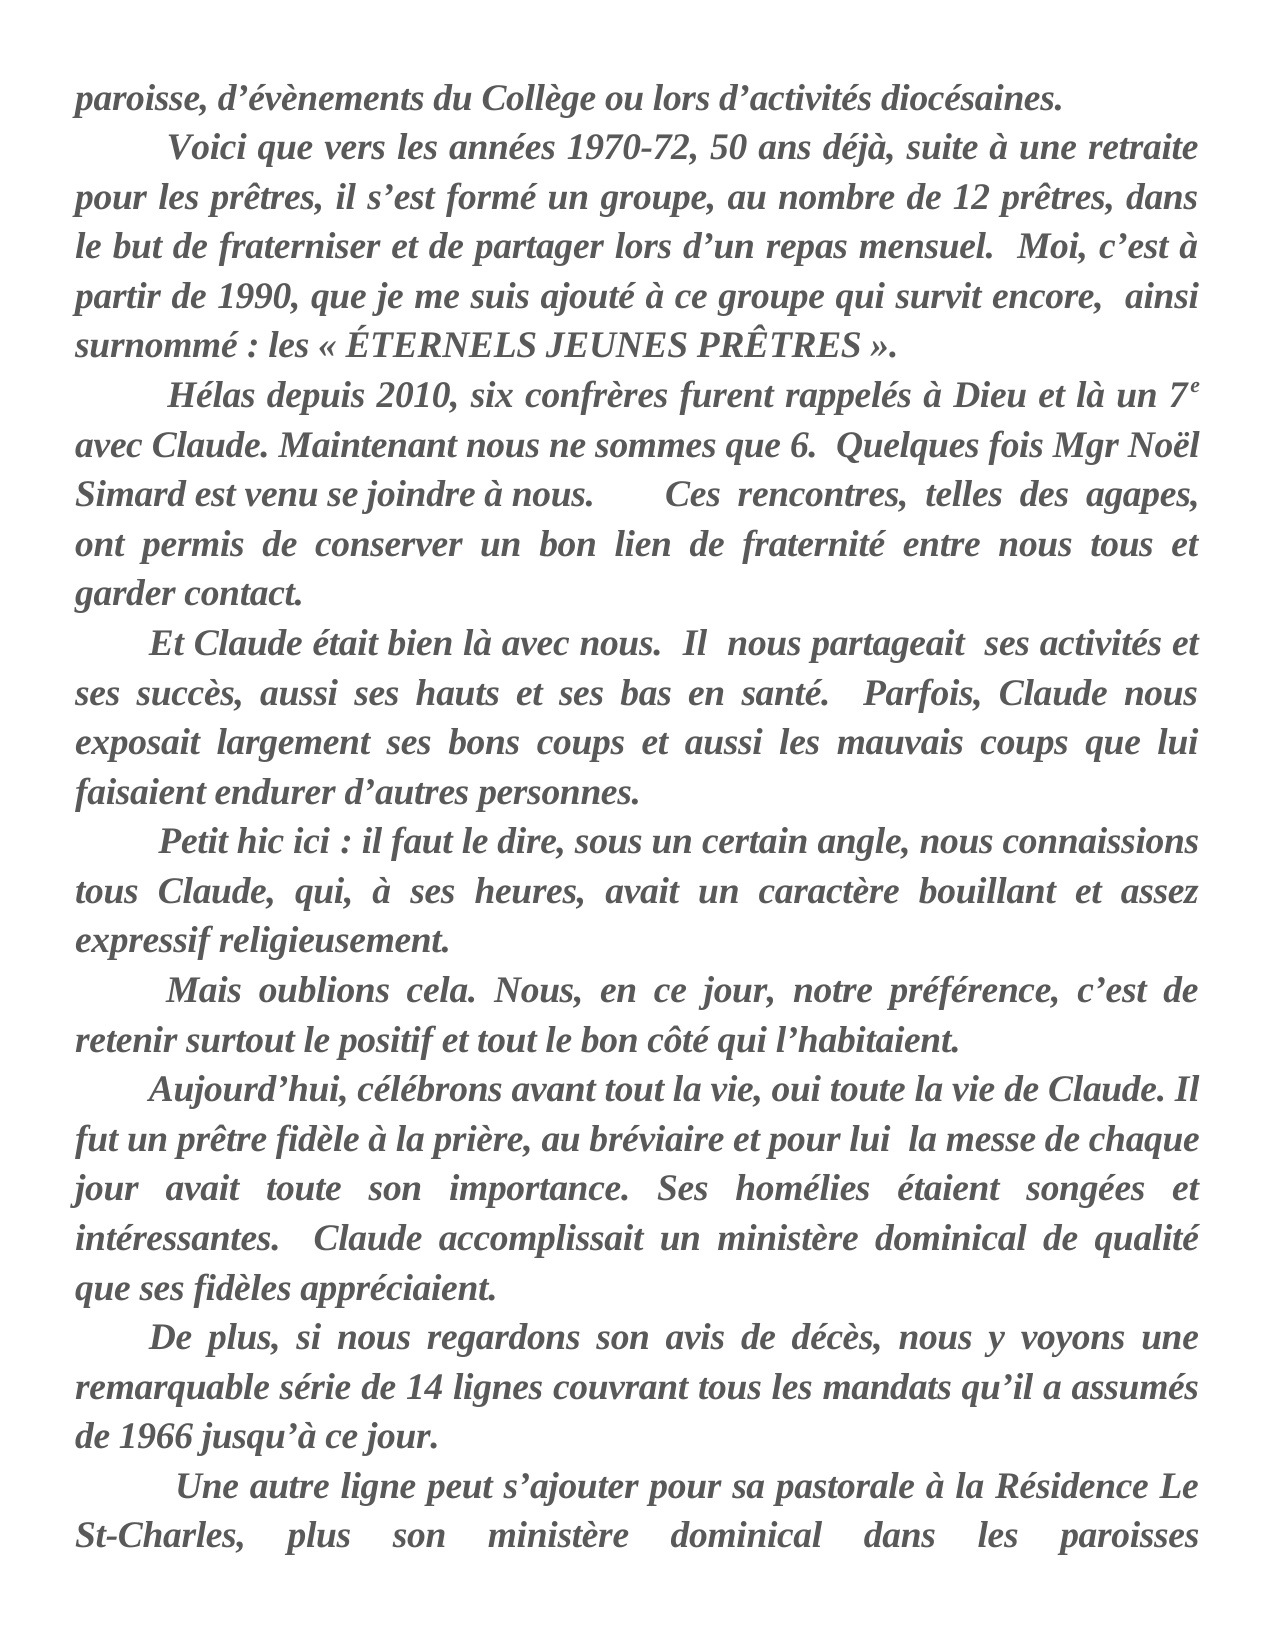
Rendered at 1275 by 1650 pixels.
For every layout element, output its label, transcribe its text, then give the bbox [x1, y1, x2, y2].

text Aujourd’hui, célébrons avant tout la vie, oui toute la vie de Claude. Il fut un prêtre fidèle à la prière, au bréviaire et pour lui la messe de chaque jour avait toute son importance. Ses homélies étaient songées et intéressantes. Claude accomplissait un ministère dominical de qualité que ses fidèles appréciaient. [75, 1067, 1200, 1308]
text De plus, si nous regardons son avis de décès, nous y voyons une remarquable série de 14 lignes couvrant tous les mandats qu’il a assumés de 1966 jusqu’à ce jour. [75, 1314, 1200, 1457]
text Voici que vers les années 1970-72, 50 ans déjà, suite à une retraite pour les prêtres, il s’est formé un groupe, au nombre de 12 prêtres, dans le but de fraterniser et de partager lors d’un repas mensuel. Moi, c’est à partir de 1990, que je me suis ajouté à ce groupe qui survit encore, ainsi surnommé : les « ÉTERNELS JEUNES PRÊTRES ». [75, 124, 1200, 366]
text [75, 75, 1200, 118]
text Petit hic ici : il faut le dire, sous un certain angle, nous connaissions tous Claude, qui, à ses heures, avait un caractère bouillant et assez expressif religieusement. [75, 819, 1200, 961]
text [75, 1463, 1200, 1556]
text Hélas depuis 2010, six confrères furent rappelés à Dieu et là un 7e avec Claude. Maintenant nous ne sommes que 6. Quelques fois Mgr Noël Simard est venu se joindre à nous. Ces rencontres, telles des agapes, ont permis de conserver un bon lien de fraternité entre nous tous et garder contact. [75, 372, 1200, 614]
text Mais oublions cela. Nous, en ce jour, notre préférence, c’est de retenir surtout le positif et tout le bon côté qui l’habitaient. [75, 967, 1200, 1060]
text Et Claude était bien là avec nous. Il nous partageait ses activités et ses succès, aussi ses hauts et ses bas en santé. Parfois, Claude nous exposait largement ses bons coups et aussi les mauvais coups que lui faisaient endurer d’autres personnes. [75, 620, 1200, 812]
